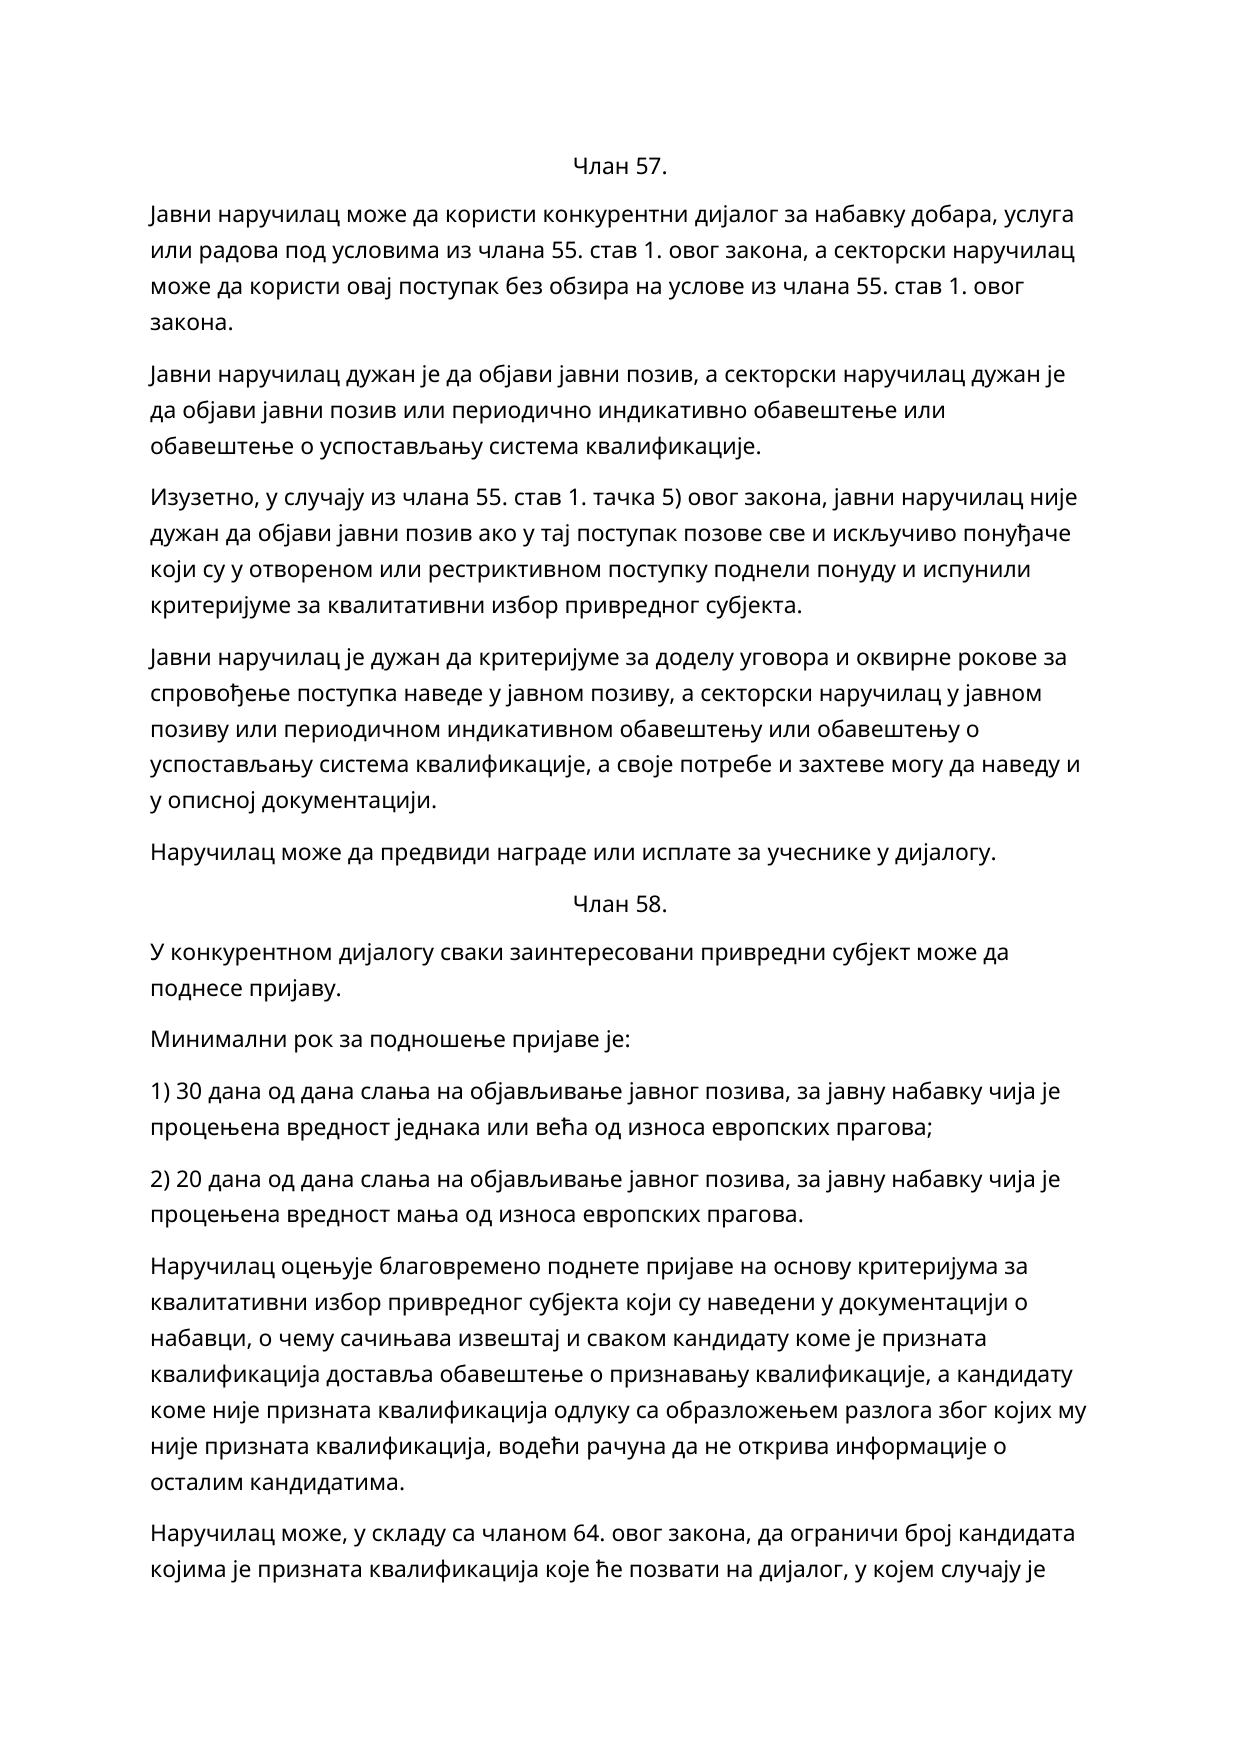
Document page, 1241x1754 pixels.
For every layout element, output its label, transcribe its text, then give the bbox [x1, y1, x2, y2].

text Изузетно, у случају из члана 55. став 1. тачка 5) овог закона, јавни наручилац није дужан да објави јавни позив ако у тај поступак позове све и искључиво понуђаче који су у отвореном или рестриктивном поступку поднели понуду и испунили критеријуме за квалитативни избор привредног субјекта. [150, 481, 1090, 620]
text Јавни наручилац дужан је да објави јавни позив, а секторски наручилац дужан је да објави јавни позив или периодично индикативно обавештење или обавештење о успостављању система квалификације. [150, 358, 1090, 461]
text 1) 30 дана од дана слања на објављивање јавног позива, за јавну набавку чија је процењена вредност једнака или већа од износа европских прагова; [150, 1075, 1090, 1142]
text Наручилац оцењује благовремено поднете пријаве на основу критеријума за квалитативни избор привредног субјекта који су наведени у документацији о набавци, о чему сачињава извештај и сваком кандидату коме је призната квалификација доставља обавештење о признавању квалификације, а кандидату коме није призната квалификација одлуку са образложењем разлога због којих му није призната квалификација, водећи рачуна да не открива информације о осталим кандидатима. [150, 1250, 1090, 1497]
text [150, 1517, 1090, 1584]
text Члан 58. [150, 887, 1090, 919]
text Јавни наручилац може да користи конкурентни дијалог за набавку добара, услуга или радова под условима из члана 55. став 1. овог закона, а секторски наручилац може да користи овај поступак без обзира на услове из члана 55. став 1. овог закона. [150, 198, 1090, 337]
text Члан 57. [150, 150, 1090, 181]
text Јавни наручилац је дужан да критеријуме за доделу уговора и оквирне рокове за спровођење поступка наведе у јавном позиву, а секторски наручилац у јавном позиву или периодичном индикативном обавештењу или обавештењу о успостављању система квалификације, а своје потребе и захтеве могу да наведу и у описној документацији. [150, 641, 1090, 816]
text Минимални рок за подношење пријаве је: [150, 1023, 1090, 1055]
text У конкурентном дијалогу сваки заинтересовани привредни субјект може да поднесе пријаву. [150, 936, 1090, 1003]
text Наручилац може да предвиди награде или исплате за учеснике у дијалогу. [150, 836, 1090, 867]
text 2) 20 дана од дана слања на објављивање јавног позива, за јавну набавку чија је процењена вредност мања од износа европских прагова. [150, 1162, 1090, 1230]
